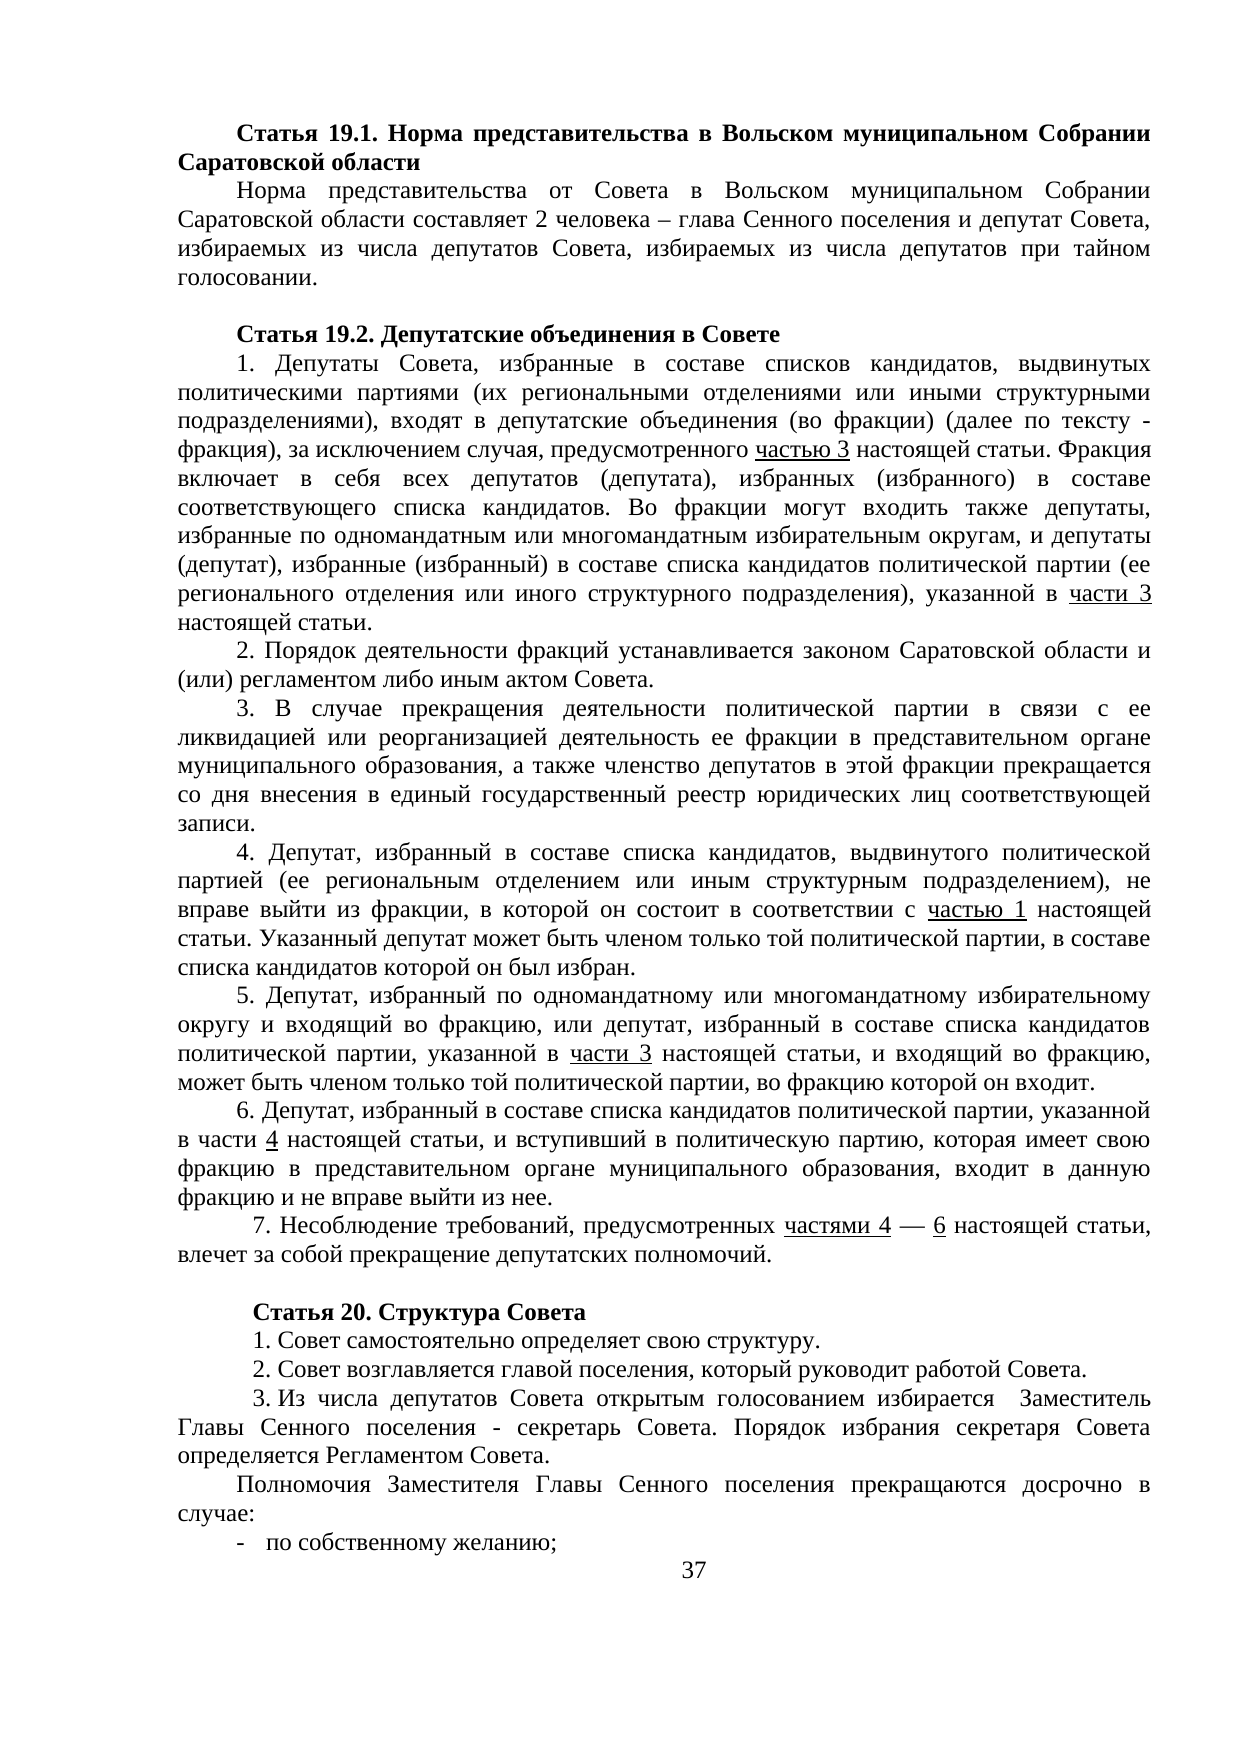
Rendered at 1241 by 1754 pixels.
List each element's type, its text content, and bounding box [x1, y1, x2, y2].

text Статья 19.1. Норма представительства в Вольском муниципальном Собрании Саратовской области [177, 118, 1152, 176]
text 2. Порядок деятельности фракций устанавливается законом Саратовской области и (или) регламентом либо иным актом Совета. [177, 636, 1152, 693]
text Полномочия Заместителя Главы Сенного поселения прекращаются досрочно в случае: [177, 1469, 1152, 1527]
list по собственному желанию; [177, 1527, 1152, 1556]
text 37 [236, 1556, 1152, 1584]
text 3. В случае прекращения деятельности политической партии в связи с ее ликвидацией или реорганизацией деятельность ее фракции в представительном органе муниципального образования, а также членство депутатов в этой фракции прекращается со дня внесения в единый государственный реестр юридических лиц соответствующей записи. [177, 693, 1152, 837]
text 2. Совет возглавляется главой поселения, который руководит работой Совета. [177, 1354, 1152, 1383]
text 7. Несоблюдение требований, предусмотренных частями 4 — 6 настоящей статьи, влечет за собой прекращение депутатских полномочий. [177, 1211, 1152, 1268]
text 1. Совет самостоятельно определяет свою структуру. [177, 1326, 1152, 1354]
text 1. Депутаты Совета, избранные в составе списков кандидатов, выдвинутых политическими партиями (их региональными отделениями или иными структурными подразделениями), входят в депутатские объединения (во фракции) (далее по тексту - фракция), за исключением случая, предусмотренного частью 3 настоящей статьи. Фракция включает в себя всех депутатов (депутата), избранных (избранного) в составе соответствующего списка кандидатов. Во фракции могут входить также депутаты, избранные по одномандатным или многомандатным избирательным округам, и депутаты (депутат), избранные (избранный) в составе списка кандидатов политической партии (ее регионального отделения или иного структурного подразделения), указанной в части 3 настоящей статьи. [177, 348, 1152, 636]
text 5. Депутат, избранный по одномандатному или многомандатному избирательному округу и входящий во фракцию, или депутат, избранный в составе списка кандидатов политической партии, указанной в части 3 настоящей статьи, и входящий во фракцию, может быть членом только той политической партии, во фракцию которой он входит. [177, 981, 1152, 1096]
text 6. Депутат, избранный в составе списка кандидатов политической партии, указанной в части 4 настоящей статьи, и вступивший в политическую партию, которая имеет свою фракцию в представительном органе муниципального образования, входит в данную фракцию и не вправе выйти из нее. [177, 1096, 1152, 1211]
text 4. Депутат, избранный в составе списка кандидатов, выдвинутого политической партией (ее региональным отделением или иным структурным подразделением), не вправе выйти из фракции, в которой он состоит в соответствии с частью 1 настоящей статьи. Указанный депутат может быть членом только той политической партии, в составе списка кандидатов которой он был избран. [177, 837, 1152, 981]
text 3. Из числа депутатов Совета открытым голосованием избирается Заместитель Главы Сенного поселения - секретарь Совета. Порядок избрания секретаря Совета определяется Регламентом Совета. [177, 1383, 1152, 1469]
text Норма представительства от Совета в Вольском муниципальном Собрании Саратовской области составляет 2 человека – глава Сенного поселения и депутат Совета, избираемых из числа депутатов Совета, избираемых из числа депутатов при тайном голосовании. [177, 176, 1152, 291]
text Статья 20. Структура Совета [177, 1297, 1152, 1326]
text Статья 19.2. Депутатские объединения в Совете [177, 319, 1152, 348]
